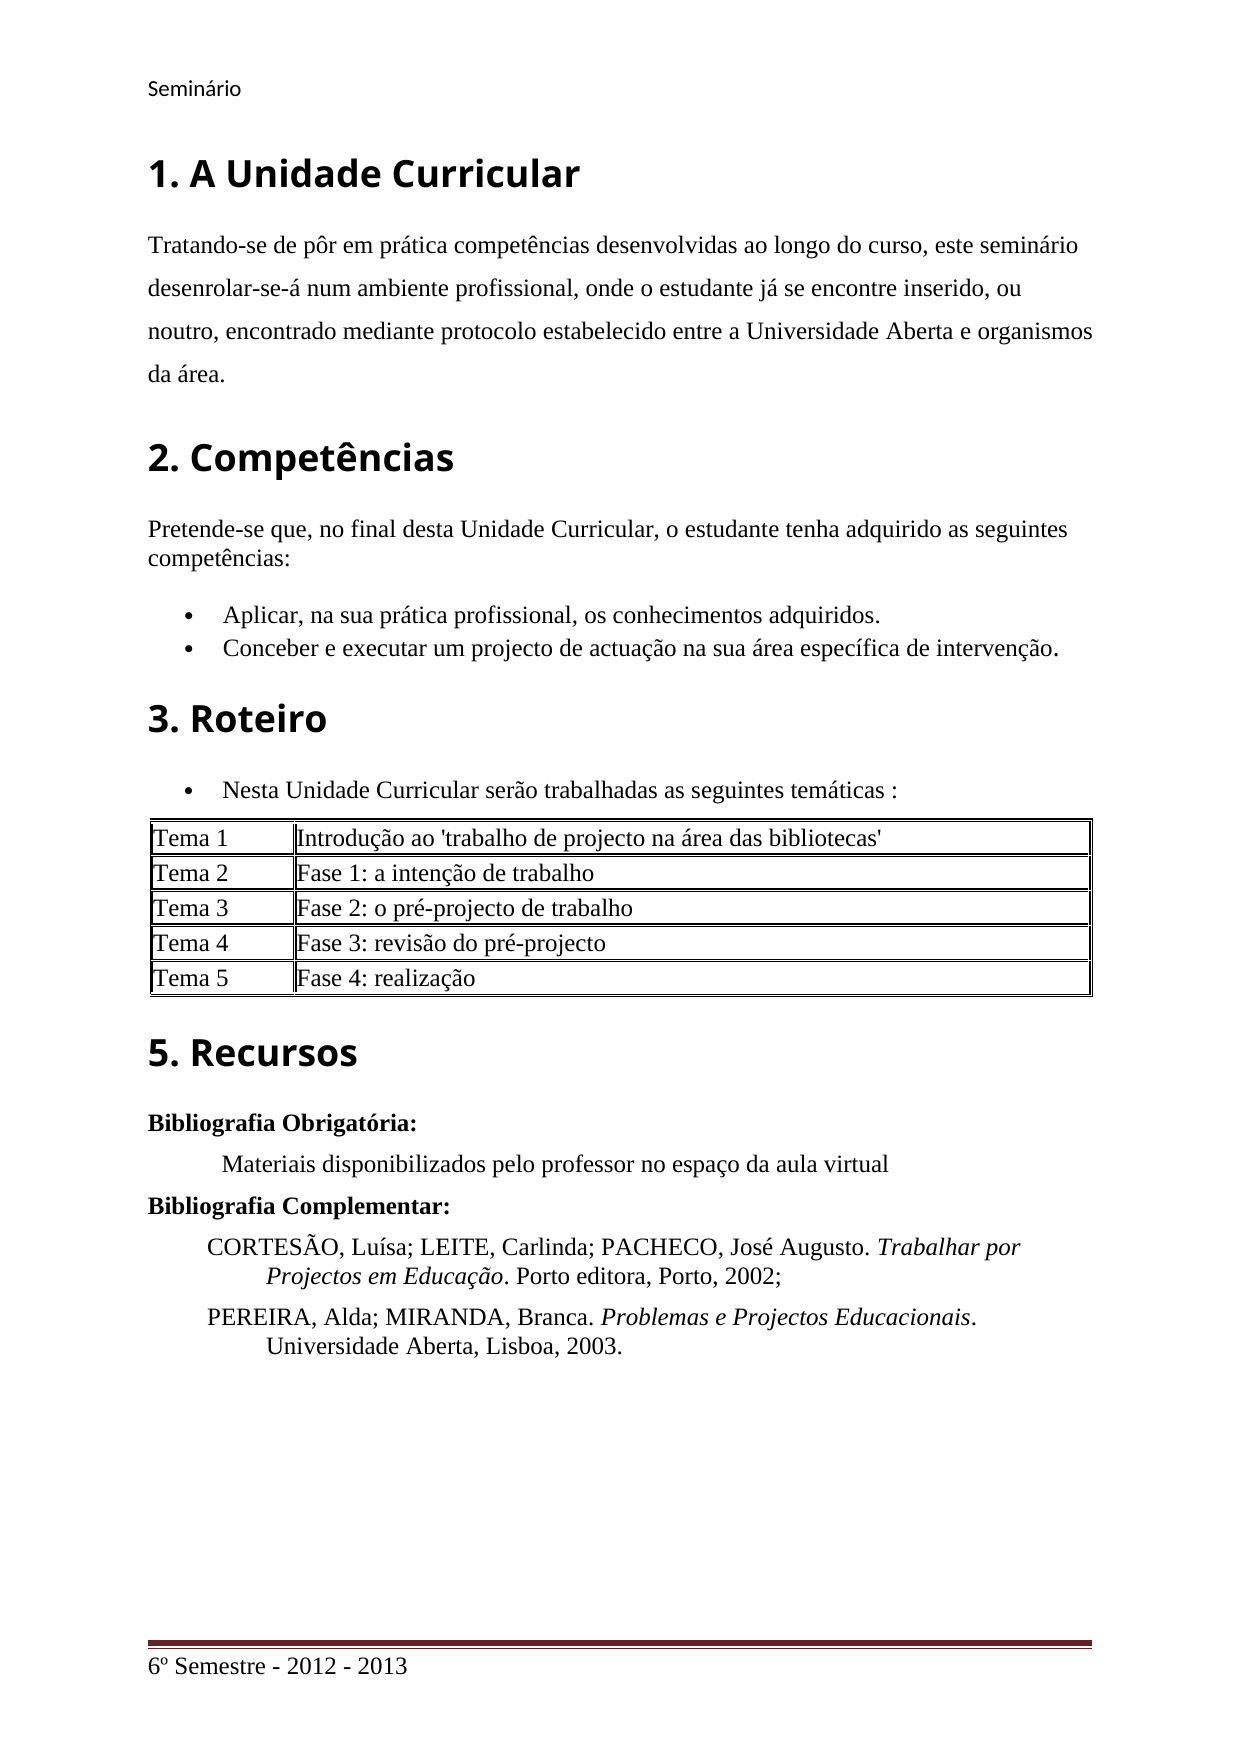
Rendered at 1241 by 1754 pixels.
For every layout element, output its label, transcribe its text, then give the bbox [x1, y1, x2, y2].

text Bibliografia Obrigatória: [148, 1108, 1092, 1137]
text Tratando-se de pôr em prática competências desenvolvidas ao longo do curso, este seminário desenrolar-se-á num ambiente profissional, onde o estudante já se encontre inserido, ou noutro, encontrado mediante protocolo estabelecido entre a Universidade Aberta e organismos da área. [148, 230, 1092, 388]
table_header Tema 1 [151, 820, 295, 853]
text 3. Roteiro [148, 693, 1092, 744]
list Aplicar, na sua prática profissional, os conhecimentos adquiridos. [185, 601, 1092, 629]
text Materiais disponibilizados pelo professor no espaço da aula virtual [221, 1149, 1092, 1178]
table_header [146, 818, 151, 853]
table_cell Fase 2: o pré-projecto de trabalho [297, 888, 1090, 923]
table_cell Tema 3 [153, 892, 293, 923]
table_cell [146, 923, 150, 958]
text 2. Competências [148, 432, 1092, 483]
table_cell Tema 4 [153, 927, 293, 958]
text Bibliografia Complementar: [148, 1191, 1092, 1219]
table_header Introdução ao 'trabalho de projecto na área das bibliotecas' [295, 822, 1089, 853]
text PEREIRA, Alda; MIRANDA, Branca. Problemas e Projectos Educacionais. Universidade Aberta, Lisboa, 2003. [207, 1302, 1092, 1359]
table_cell Fase 1: a intenção de trabalho [297, 853, 1090, 888]
table_cell Fase 3: revisão do pré-projecto [297, 923, 1090, 958]
table_cell [146, 888, 150, 923]
table_cell Tema 2 [153, 857, 293, 888]
table_cell Fase 4: realização [295, 959, 1090, 993]
list Conceber e executar um projecto de actuação na sua área específica de intervenção. [185, 629, 1092, 663]
text Pretende-se que, no final desta Unidade Curricular, o estudante tenha adquirido as seguintes competências: [148, 514, 1092, 571]
table_cell [146, 853, 150, 888]
list Nesta Unidade Curricular serão trabalhadas as seguintes temáticas : [185, 775, 1092, 804]
text 5. Recursos [148, 1026, 1092, 1077]
text CORTESÃO, Luísa; LEITE, Carlinda; PACHECO, José Augusto. Trabalhar por Projectos em Educação. Porto editora, Porto, 2002; [207, 1232, 1092, 1289]
table_cell [146, 959, 150, 993]
table_cell Tema 5 [151, 959, 295, 993]
title 1. A Unidade Curricular [148, 148, 1092, 199]
